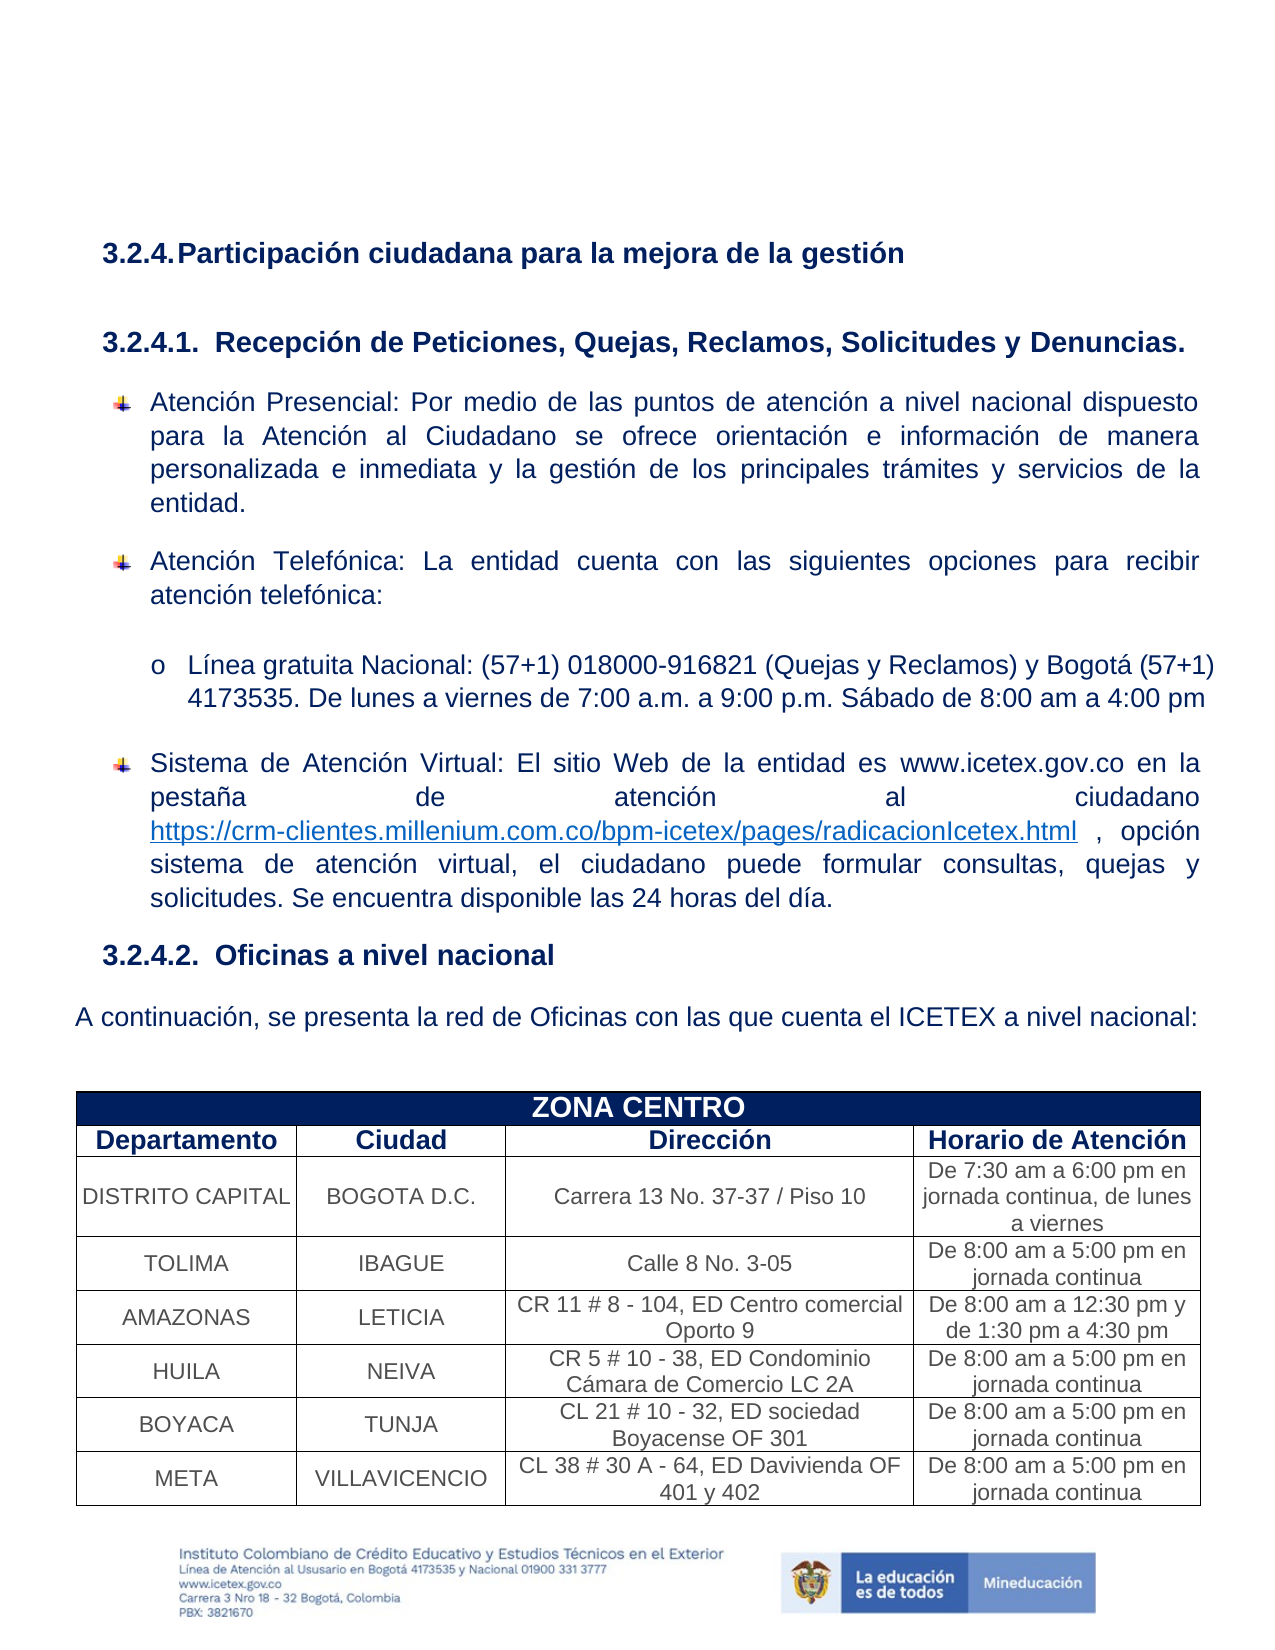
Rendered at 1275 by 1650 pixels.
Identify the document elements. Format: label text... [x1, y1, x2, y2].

table_cell De 7:30 am a 6:00 pm en jornada continua, de lunes a viernes [914, 1157, 1200, 1236]
list Atención Presencial: Por medio de las puntos de atención a nivel nacional dispuesto para la Atención al Ciudadano se ofrece orientación e información de manera personalizada e inmediata y la gestión de los principales trámites y servicios de la entidad. [112, 386, 1200, 518]
list Participación ciudadana para la mejora de la gestión [102, 236, 1246, 269]
list Sistema de Atención Virtual: El sitio Web de la entidad es www.icetex.gov.co en la pestaña de atención al ciudadano https://crm-clientes.millenium.com.co/bpm-icetex/pages/radicacionIcetex.html , opción sistema de atención virtual, el ciudadano puede formular consultas, quejas y solicitudes. Se encuentra disponible las 24 horas del día. [112, 747, 1200, 913]
table_cell Ciudad [297, 1126, 505, 1156]
table_cell VILLAVICENCIO [297, 1452, 505, 1505]
table_cell HUILA [77, 1345, 296, 1397]
list Oficinas a nivel nacional [102, 938, 1246, 972]
table_cell Calle 8 No. 3-05 [506, 1237, 913, 1290]
list Atención Telefónica: La entidad cuenta con las siguientes opciones para recibir atención telefónica: [112, 545, 1200, 610]
table_cell De 8:00 am a 5:00 pm en jornada continua [914, 1237, 1200, 1290]
table_cell LETICIA [297, 1291, 505, 1343]
table_cell BOGOTA D.C. [297, 1157, 505, 1236]
table_cell DISTRITO CAPITAL [77, 1157, 296, 1236]
table_cell AMAZONAS [77, 1291, 296, 1343]
table_cell TUNJA [297, 1398, 505, 1451]
text A continuación, se presenta la red de Oficinas con las que cuenta el ICETEX a nivel nacional: [75, 1001, 1246, 1032]
list Recepción de Peticiones, Quejas, Reclamos, Solicitudes y Denuncias. [102, 325, 1246, 359]
table_cell NEIVA [297, 1345, 505, 1397]
picture [113, 553, 131, 571]
table_cell IBAGUE [297, 1237, 505, 1290]
table_cell Dirección [506, 1126, 913, 1156]
table_cell Departamento [77, 1126, 296, 1156]
table_cell META [77, 1452, 296, 1505]
table_cell CL 38 # 30 A - 64, ED Davivienda OF 401 y 402 [506, 1452, 913, 1505]
list Línea gratuita Nacional: (57+1) 018000-916821 (Quejas y Reclamos) y Bogotá (57+1) 4173535. De lunes a viernes de 7:00 a.m. a 9:00 p.m. Sábado de 8:00 am a 4:00 pm [150, 649, 1246, 713]
table_cell De 8:00 am a 5:00 pm en jornada continua [914, 1345, 1200, 1397]
table_cell CR 5 # 10 - 38, ED Condominio Cámara de Comercio LC 2A [506, 1345, 913, 1397]
picture [113, 756, 131, 773]
table_cell CR 11 # 8 - 104, ED Centro comercial Oporto 9 [506, 1291, 913, 1343]
table_header ZONA CENTRO [77, 1093, 1200, 1125]
picture [113, 394, 131, 412]
table_cell Carrera 13 No. 37-37 / Piso 10 [506, 1157, 913, 1236]
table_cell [914, 1452, 1200, 1505]
picture [178, 1547, 1097, 1617]
table_cell De 8:00 am a 12:30 pm y de 1:30 pm a 4:30 pm [914, 1291, 1200, 1343]
table_cell CL 21 # 10 - 32, ED sociedad Boyacense OF 301 [506, 1398, 913, 1451]
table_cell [914, 1398, 1200, 1451]
table_cell Horario de Atención [914, 1126, 1200, 1156]
table_cell TOLIMA [77, 1237, 296, 1290]
table_cell BOYACA [77, 1398, 296, 1451]
